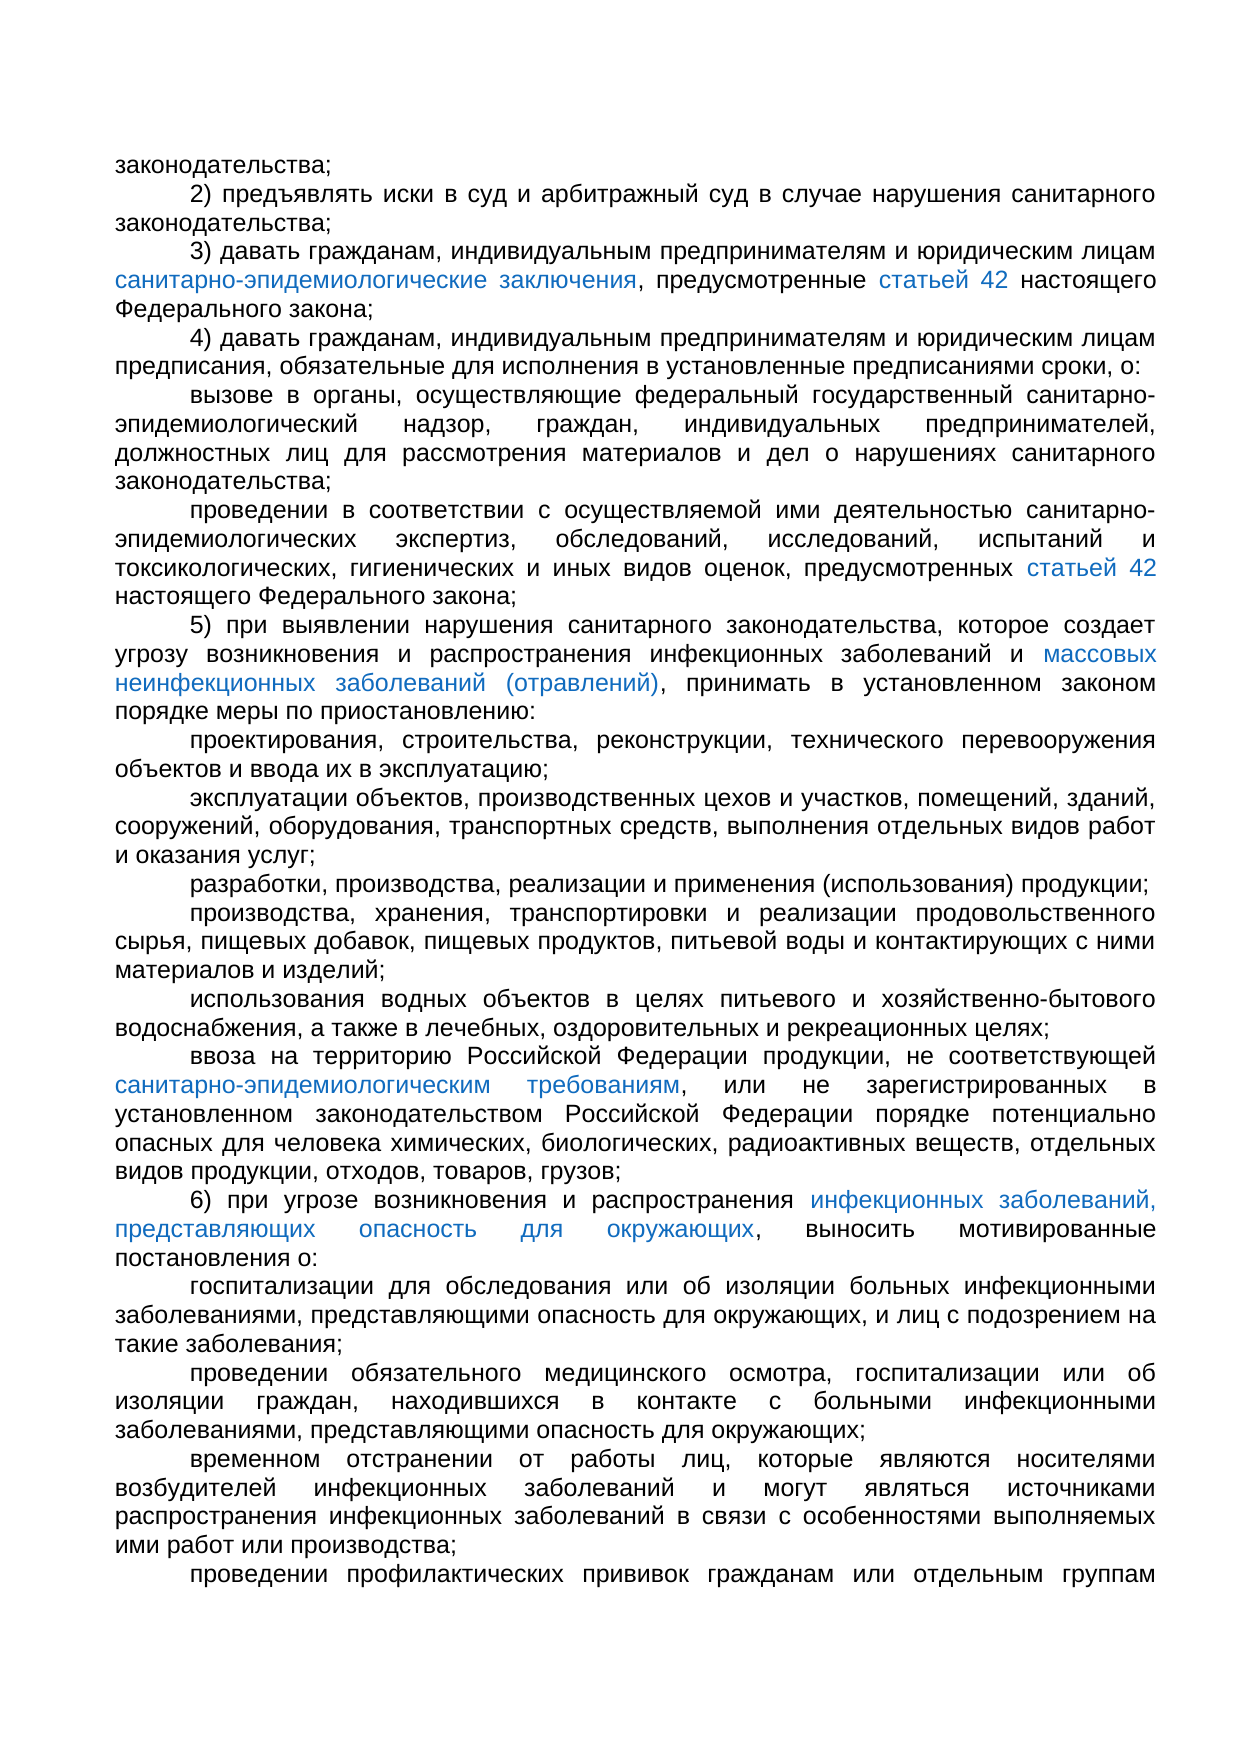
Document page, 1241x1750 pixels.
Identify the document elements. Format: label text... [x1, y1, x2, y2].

text 5) при выявлении нарушения санитарного законодательства, которое создает угрозу возникновения и распространения инфекционных заболеваний и массовых неинфекционных заболеваний (отравлений), принимать в установленном законом порядке меры по приостановлению: [114, 610, 1157, 725]
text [114, 150, 1157, 179]
text проведении в соответствии с осуществляемой ими деятельностью санитарно-эпидемиологических экспертиз, обследований, исследований, испытаний и токсикологических, гигиенических и иных видов оценок, предусмотренных статьей 42 настоящего Федерального закона; [114, 495, 1157, 610]
text вызове в органы, осуществляющие федеральный государственный санитарно-эпидемиологический надзор, граждан, индивидуальных предпринимателей, должностных лиц для рассмотрения материалов и дел о нарушениях санитарного законодательства; [114, 380, 1157, 495]
text проектирования, строительства, реконструкции, технического перевооружения объектов и ввода их в эксплуатацию; [114, 725, 1157, 782]
text 4) давать гражданам, индивидуальным предпринимателям и юридическим лицам предписания, обязательные для исполнения в установленные предписаниями сроки, о: [114, 322, 1157, 380]
text использования водных объектов в целях питьевого и хозяйственно-бытового водоснабжения, а также в лечебных, оздоровительных и рекреационных целях; [114, 984, 1157, 1041]
text временном отстранении от работы лиц, которые являются носителями возбудителей инфекционных заболеваний и могут являться источниками распространения инфекционных заболеваний в связи с особенностями выполняемых ими работ или производства; [114, 1444, 1157, 1559]
text эксплуатации объектов, производственных цехов и участков, помещений, зданий, сооружений, оборудования, транспортных средств, выполнения отдельных видов работ и оказания услуг; [114, 782, 1157, 869]
text разработки, производства, реализации и применения (использования) продукции; [114, 869, 1157, 897]
text 6) при угрозе возникновения и распространения инфекционных заболеваний, представляющих опасность для окружающих, выносить мотивированные постановления о: [114, 1185, 1157, 1271]
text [114, 1559, 1157, 1587]
text производства, хранения, транспортировки и реализации продовольственного сырья, пищевых добавок, пищевых продуктов, питьевой воды и контактирующих с ними материалов и изделий; [114, 897, 1157, 984]
text проведении обязательного медицинского осмотра, госпитализации или об изоляции граждан, находившихся в контакте с больными инфекционными заболеваниями, представляющими опасность для окружающих; [114, 1357, 1157, 1444]
text 2) предъявлять иски в суд и арбитражный суд в случае нарушения санитарного законодательства; [114, 179, 1157, 236]
text госпитализации для обследования или об изоляции больных инфекционными заболеваниями, представляющими опасность для окружающих, и лиц с подозрением на такие заболевания; [114, 1271, 1157, 1357]
text 3) давать гражданам, индивидуальным предпринимателям и юридическим лицам санитарно-эпидемиологические заключения, предусмотренные статьей 42 настоящего Федерального закона; [114, 236, 1157, 322]
text ввоза на территорию Российской Федерации продукции, не соответствующей санитарно-эпидемиологическим требованиям, или не зарегистрированных в установленном законодательством Российской Федерации порядке потенциально опасных для человека химических, биологических, радиоактивных веществ, отдельных видов продукции, отходов, товаров, грузов; [114, 1041, 1157, 1185]
